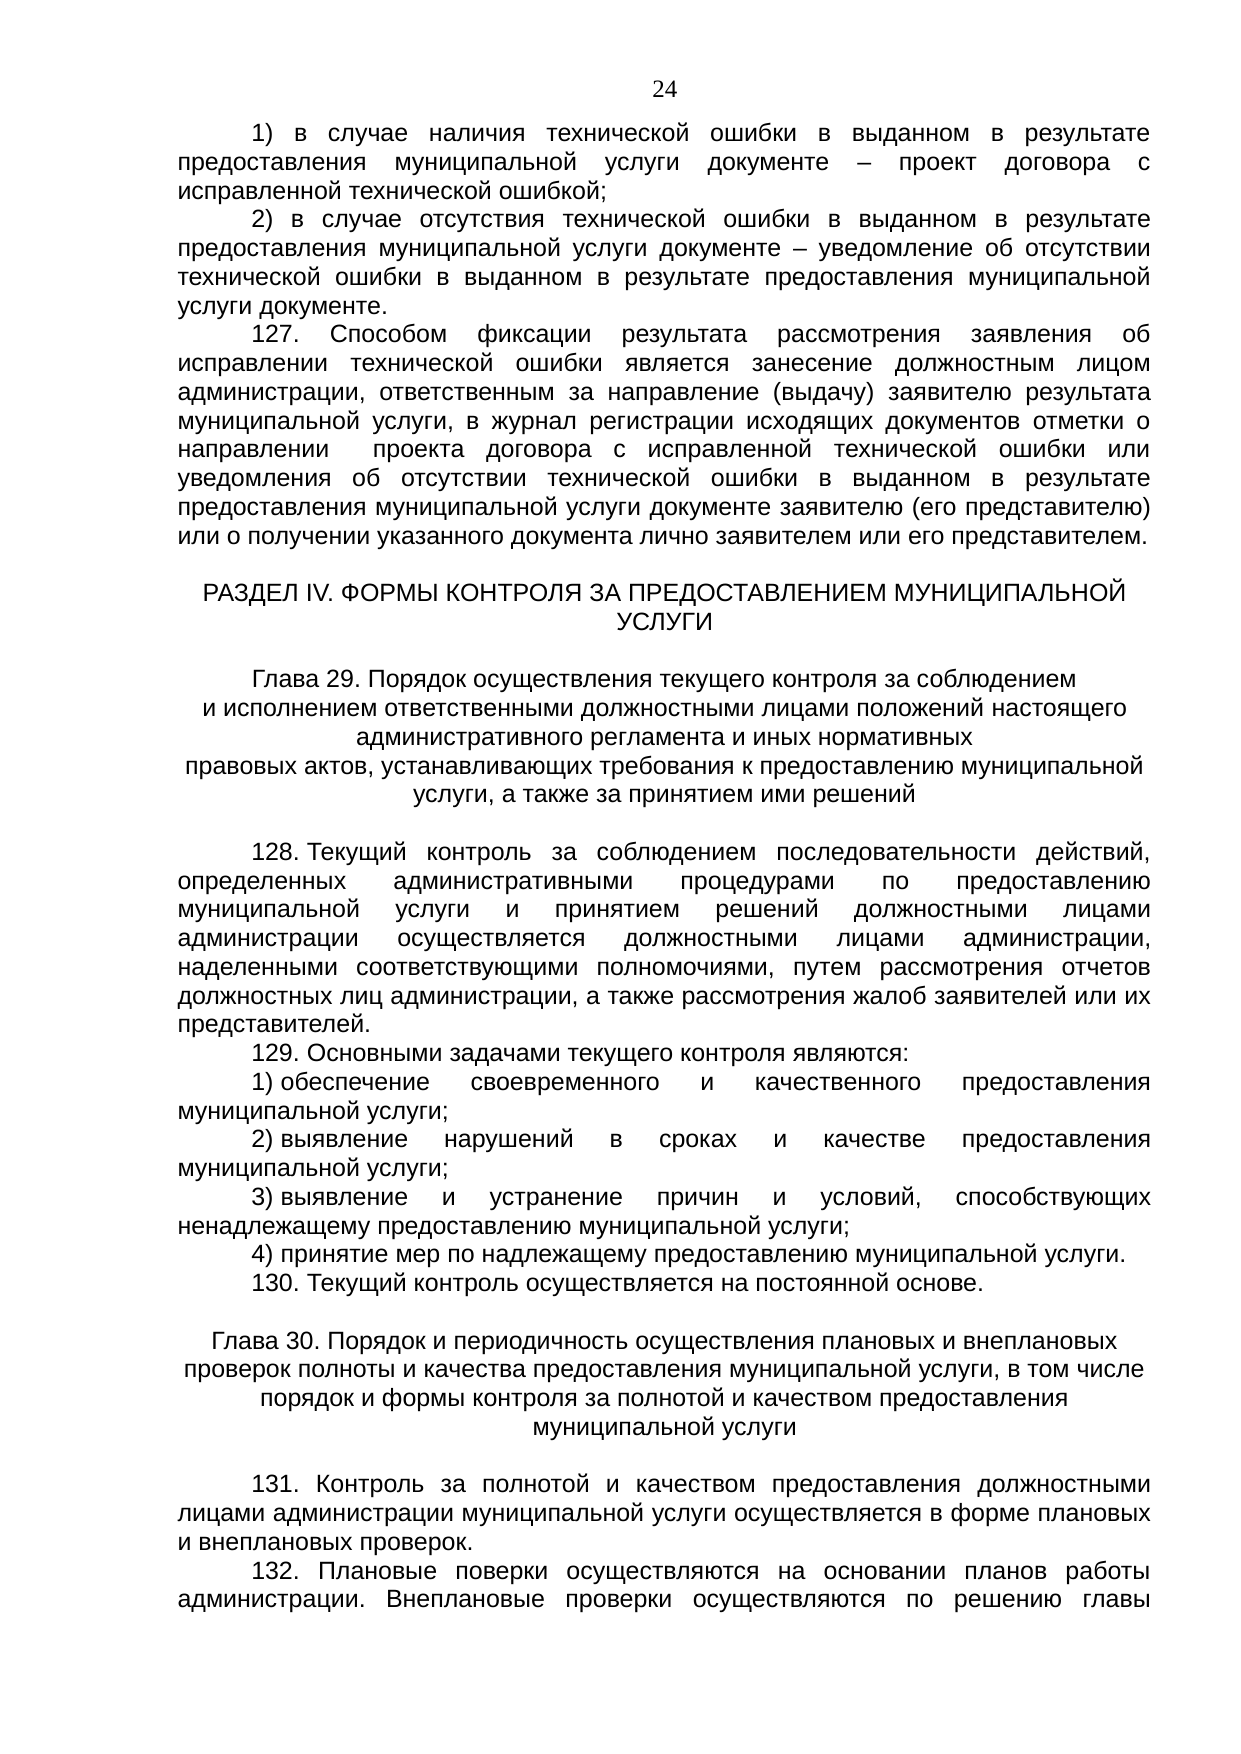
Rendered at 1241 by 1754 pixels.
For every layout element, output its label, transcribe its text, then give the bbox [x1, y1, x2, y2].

text 3) выявление и устранение причин и условий, способствующих ненадлежащему предоставлению муниципальной услуги; [177, 1182, 1152, 1239]
text 130. Текущий контроль осуществляется на постоянной основе. [177, 1268, 1152, 1297]
text Глава 30. Порядок и периодичность осуществления плановых и внеплановых проверок полноты и качества предоставления муниципальной услуги, в том числе порядок и формы контроля за полнотой и качеством предоставления муниципальной услуги [177, 1326, 1152, 1441]
text 129. Основными задачами текущего контроля являются: [177, 1038, 1152, 1067]
text 2) в случае отсутствия технической ошибки в выданном в результате предоставления муниципальной услуги документе – уведомление об отсутствии технической ошибки в выданном в результате предоставления муниципальной услуги документе. [177, 204, 1152, 319]
text 128. Текущий контроль за соблюдением последовательности действий, определенных административными процедурами по предоставлению муниципальной услуги и принятием решений должностными лицами администрации осуществляется должностными лицами администрации, наделенными соответствующими полномочиями, путем рассмотрения отчетов должностных лиц администрации, а также рассмотрения жалоб заявителей или их представителей. [177, 837, 1152, 1038]
text 2) выявление нарушений в сроках и качестве предоставления муниципальной услуги; [177, 1124, 1152, 1182]
text 1) в случае наличия технической ошибки в выданном в результате предоставления муниципальной услуги документе – проект договора с исправленной технической ошибкой; [177, 118, 1152, 204]
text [177, 1556, 1152, 1613]
text 4) принятие мер по надлежащему предоставлению муниципальной услуги. [177, 1239, 1152, 1268]
text 1) обеспечение своевременного и качественного предоставления муниципальной услуги; [177, 1067, 1152, 1124]
text правовых актов, устанавливающих требования к предоставлению муниципальной услуги, а также за принятием ими решений [177, 751, 1152, 808]
text 127. Способом фиксации результата рассмотрения заявления об исправлении технической ошибки является занесение должностным лицом администрации, ответственным за направление (выдачу) заявителю результата муниципальной услуги, в журнал регистрации исходящих документов отметки о направлении проекта договора с исправленной технической ошибки или уведомления об отсутствии технической ошибки в выданном в результате предоставления муниципальной услуги документе заявителю (его представителю) или о получении указанного документа лично заявителем или его представителем. [177, 319, 1152, 549]
text РАЗДЕЛ IV. ФОРМЫ КОНТРОЛЯ ЗА ПРЕДОСТАВЛЕНИЕМ МУНИЦИПАЛЬНОЙ УСЛУГИ [177, 578, 1152, 636]
text 131. Контроль за полнотой и качеством предоставления должностными лицами администрации муниципальной услуги осуществляется в форме плановых и внеплановых проверок. [177, 1469, 1152, 1556]
text Глава 29. Порядок осуществления текущего контроля за соблюдением и исполнением ответственными должностными лицами положений настоящего административного регламента и иных нормативных [177, 664, 1152, 751]
